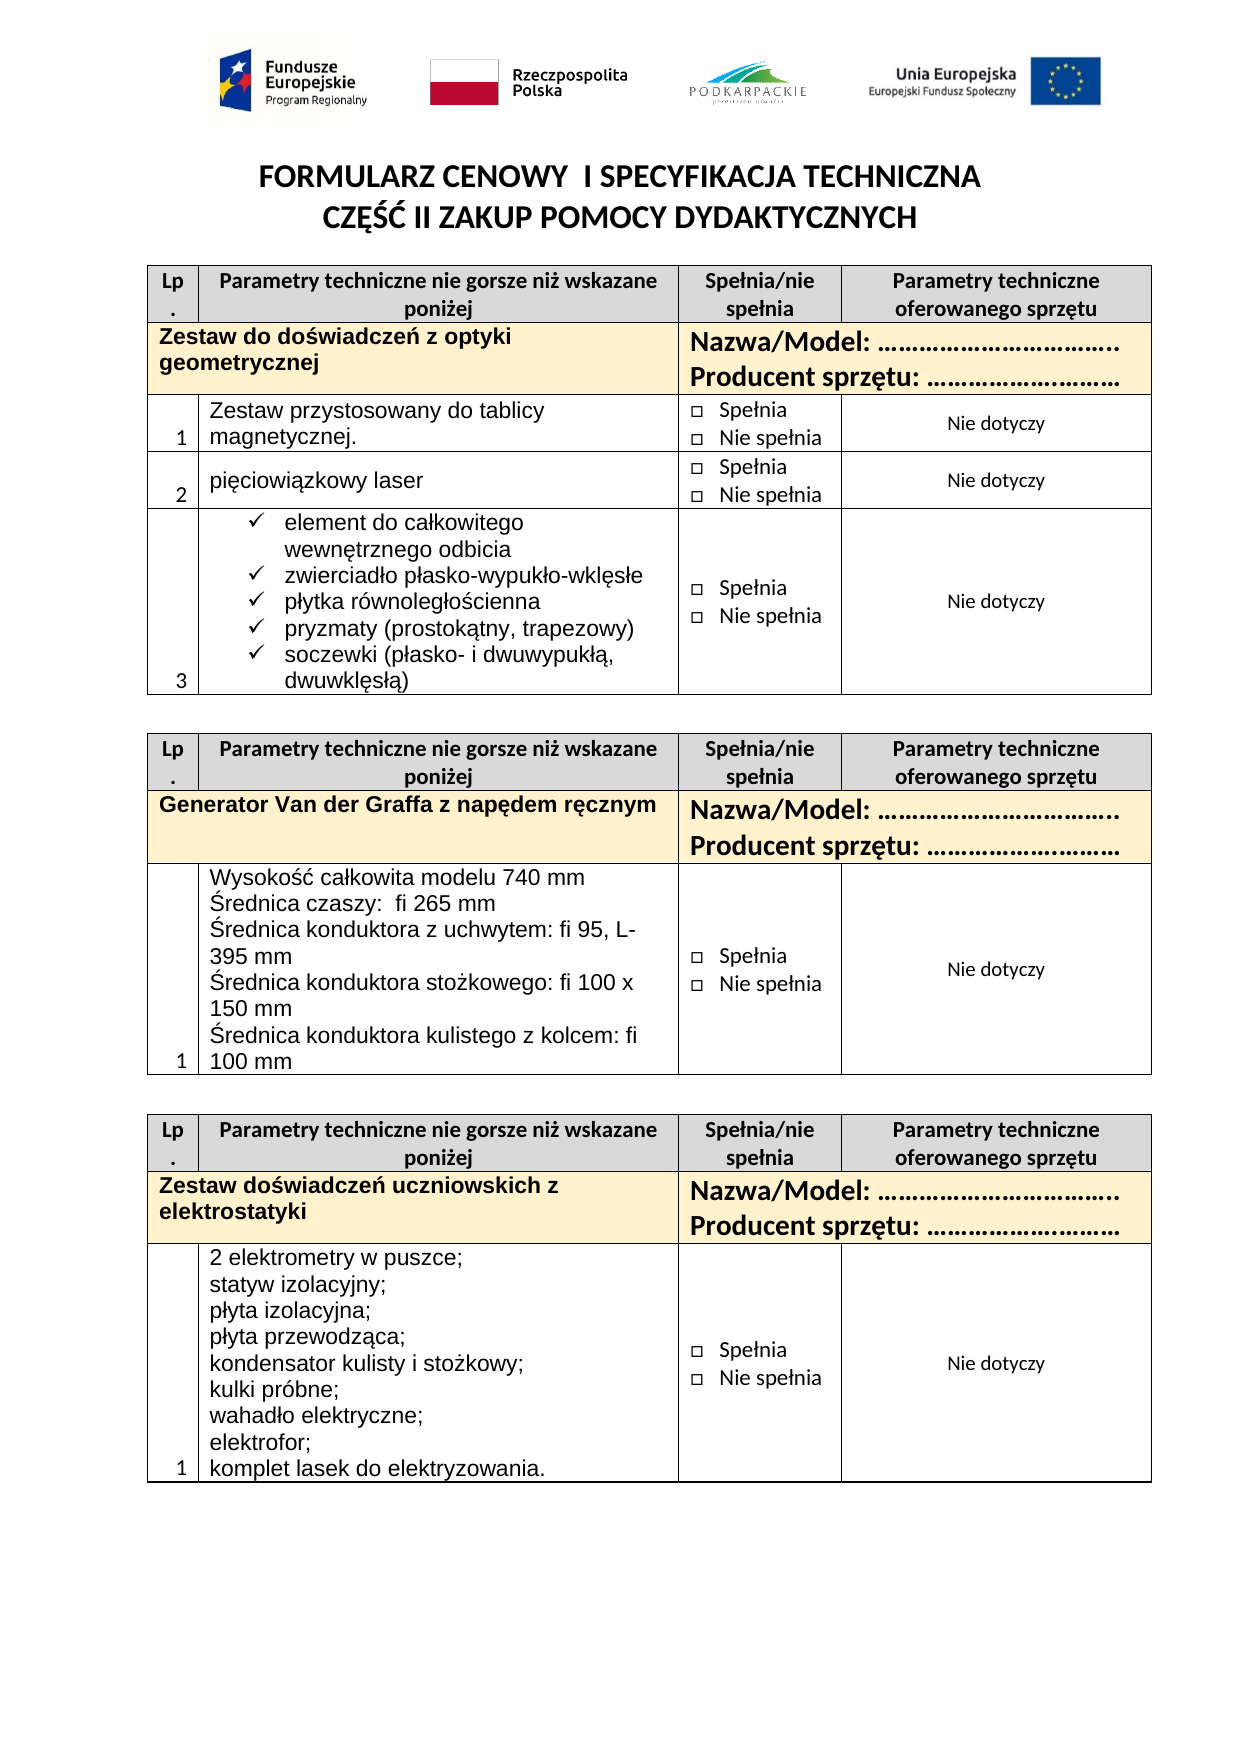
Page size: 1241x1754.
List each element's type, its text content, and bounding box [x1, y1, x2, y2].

table_cell □ Spełnia □ Nie spełnia [679, 509, 841, 694]
table_header Parametry techniczne oferowanego sprzętu [842, 734, 1151, 790]
table_header Parametry techniczne oferowanego sprzętu [842, 1115, 1151, 1171]
table_header Parametry techniczne oferowanego sprzętu [842, 266, 1151, 322]
picture [415, 44, 642, 120]
table_header Lp. [148, 266, 198, 322]
table_header Spełnia/nie spełnia [679, 734, 841, 790]
table_cell Nie dotyczy [842, 864, 1151, 1074]
table_cell □ Spełnia □ Nie spełnia [679, 452, 841, 508]
table_cell Nie dotyczy [842, 509, 1151, 694]
table_header Parametry techniczne nie gorsze niż wskazane poniżej [199, 266, 678, 322]
table_cell element do całkowitego wewnętrznego odbicia zwierciadło płasko-wypukło-wklęsłe płytka równoległościenna pryzmaty (prostokątny, trapezowy) soczewki (płasko- i dwuwypukłą, dwuwklęsłą) [199, 509, 678, 694]
table_cell Nazwa/Model: …………………………….. Producent sprzętu: ……………….……… [679, 1172, 1151, 1243]
table_cell Nazwa/Model: …………………………….. Producent sprzętu: ……………….……… [679, 323, 1151, 394]
table_cell □ Spełnia □ Nie spełnia [679, 1244, 841, 1481]
table_cell 1 [148, 395, 198, 451]
table_header Lp. [148, 734, 198, 790]
table_cell 2 elektrometry w puszce; statyw izolacyjny; płyta izolacyjna; płyta przewodząca; kondensator kulisty i stożkowy; kulki próbne; wahadło elektryczne; elektrofor; komplet lasek do elektryzowania. [199, 1244, 678, 1481]
picture [204, 33, 382, 127]
table_header Parametry techniczne nie gorsze niż wskazane poniżej [199, 734, 678, 790]
table_cell Generator Van der Graffa z napędem ręcznym [148, 791, 678, 862]
picture [853, 41, 1116, 121]
table_header Parametry techniczne nie gorsze niż wskazane poniżej [199, 1115, 678, 1171]
table_header Spełnia/nie spełnia [679, 1115, 841, 1171]
table_header Spełnia/nie spełnia [679, 266, 841, 322]
table_cell Zestaw do doświadczeń z optyki geometrycznej [148, 323, 678, 394]
table_cell 1 [148, 1244, 198, 1481]
table_cell Nie dotyczy [842, 452, 1151, 508]
table_cell □ Spełnia □ Nie spełnia [679, 864, 841, 1074]
picture [672, 28, 824, 136]
table_cell Zestaw doświadczeń uczniowskich z elektrostatyki [148, 1172, 678, 1243]
table_cell □ Spełnia □ Nie spełnia [679, 395, 841, 451]
table_cell pięciowiązkowy laser [199, 452, 678, 508]
table_cell 3 [148, 509, 198, 694]
table_cell Wysokość całkowita modelu 740 mm Średnica czaszy: fi 265 mm Średnica konduktora z uchwytem: fi 95, L-395 mm Średnica konduktora stożkowego: fi 100 x 150 mm Średnica konduktora kulistego z kolcem: fi 100 mm [199, 864, 678, 1074]
table_cell Nie dotyczy [842, 1244, 1151, 1481]
table_cell Nie dotyczy [842, 395, 1151, 451]
table_cell 1 [148, 864, 198, 1074]
table_cell 2 [148, 452, 198, 508]
table_cell Zestaw przystosowany do tablicy magnetycznej. [199, 395, 678, 451]
table_cell Nazwa/Model: …………………………….. Producent sprzętu: ……………….……… [679, 791, 1151, 862]
table_header Lp. [148, 1115, 198, 1171]
